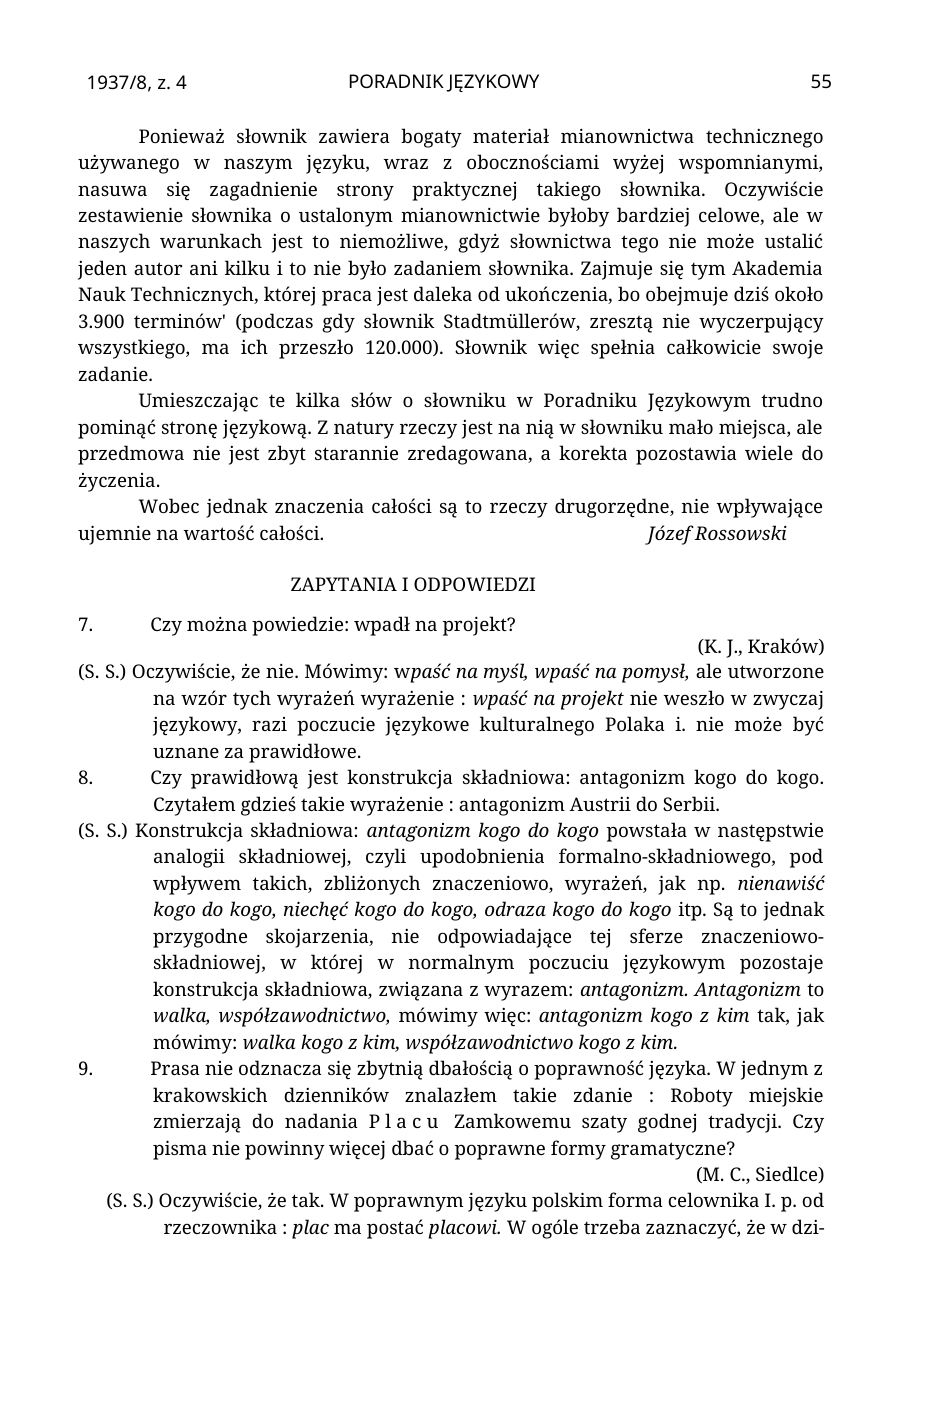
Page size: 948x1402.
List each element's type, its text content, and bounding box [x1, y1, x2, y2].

list Czy można powiedzie: wpadł na projekt? [78, 616, 910, 635]
text PORADNIK JĘZYKOWY [348, 73, 539, 92]
text (M. C., Siedlce) [78, 1160, 824, 1187]
list Czy prawidłową jest konstrukcja składniowa: antagonizm kogo do kogo. Czytałem gdzieś takie wyrażenie : antagonizm Austrii do Serbii. [78, 763, 824, 816]
text Wobec jednak znaczenia całości są to rzeczy drugorzędne, nie wpływające ujemnie na wartość całości. Józef Rossowski [78, 492, 824, 545]
text 1937/8, z. 4 [86, 74, 187, 93]
text Ponieważ słownik zawiera bogaty materiał mianownictwa technicznego używanego w naszym języku, wraz z obocznościami wyżej wspomnianymi, nasuwa się zagadnienie strony praktycznej takiego słownika. Oczywiście zestawienie słownika o ustalonym mianownictwie byłoby bardziej celowe, ale w naszych warunkach jest to niemożliwe, gdyż słownictwa tego nie może ustalić jeden autor ani kilku i to nie było zadaniem słownika. Zajmuje się tym Akademia Nauk Technicznych, której praca jest daleka od ukończenia, bo obejmuje dziś około 3.900 terminów' (podczas gdy słownik Stadtmüllerów, zresztą nie wyczerpujący wszystkiego, ma ich przeszło 120.000). Słownik więc spełnia całkowicie swoje zadanie. [78, 122, 824, 386]
text Umieszczając te kilka słów o słowniku w Poradniku Językowym trudno pominąć stronę językową. Z natury rzeczy jest na nią w słowniku mało miejsca, ale przedmowa nie jest zbyt starannie zredagowana, a korekta pozostawia wiele do życzenia. [78, 386, 824, 492]
text (S. S.) Oczywiście, że nie. Mówimy: wpaść na myśl, wpaść na pomysł, ale utworzone na wzór tych wyrażeń wyrażenie : wpaść na projekt nie weszło w zwyczaj językowy, razi poczucie językowe kulturalnego Polaka i. nie może być uznane za prawidłowe. [78, 657, 824, 763]
list Prasa nie odznacza się zbytnią dbałością o poprawność języka. W jednym z krakowskich dzienników znalazłem takie zdanie : Roboty miejskie zmierzają do nadania Placu Zamkowemu szaty godnej tradycji. Czy pisma nie powinny więcej dbać o poprawne formy gramatyczne? [78, 1054, 824, 1160]
text (K. J., Kraków) [78, 639, 824, 657]
text 55 [810, 73, 832, 92]
text (S. S.) Konstrukcja składniowa: antagonizm kogo do kogo powstała w następstwie analogii składniowej, czyli upodobnienia formalno-składniowego, pod wpływem takich, zbliżonych znaczeniowo, wyrażeń, jak np. nienawiść kogo do kogo, niechęć kogo do kogo, odraza kogo do kogo itp. Są to jednak przygodne skojarzenia, nie odpowiadające tej sferze znaczeniowo-składniowej, w której w normalnym poczuciu językowym pozostaje konstrukcja składniowa, związana z wyrazem: antagonizm. Antagonizm to walka, współzawodnictwo, mówimy więc: antagonizm kogo z kim tak, jak mówimy: walka kogo z kim, współzawodnictwo kogo z kim. [78, 816, 824, 1054]
text ZAPYTANIA I ODPOWIEDZI [290, 576, 910, 595]
text (S. S.) Oczywiście, że tak. W poprawnym języku polskim forma celownika I. p. od rzeczownika : plac ma postać placowi. W ogóle trzeba zaznaczyć, że w dzi- [78, 1187, 824, 1239]
